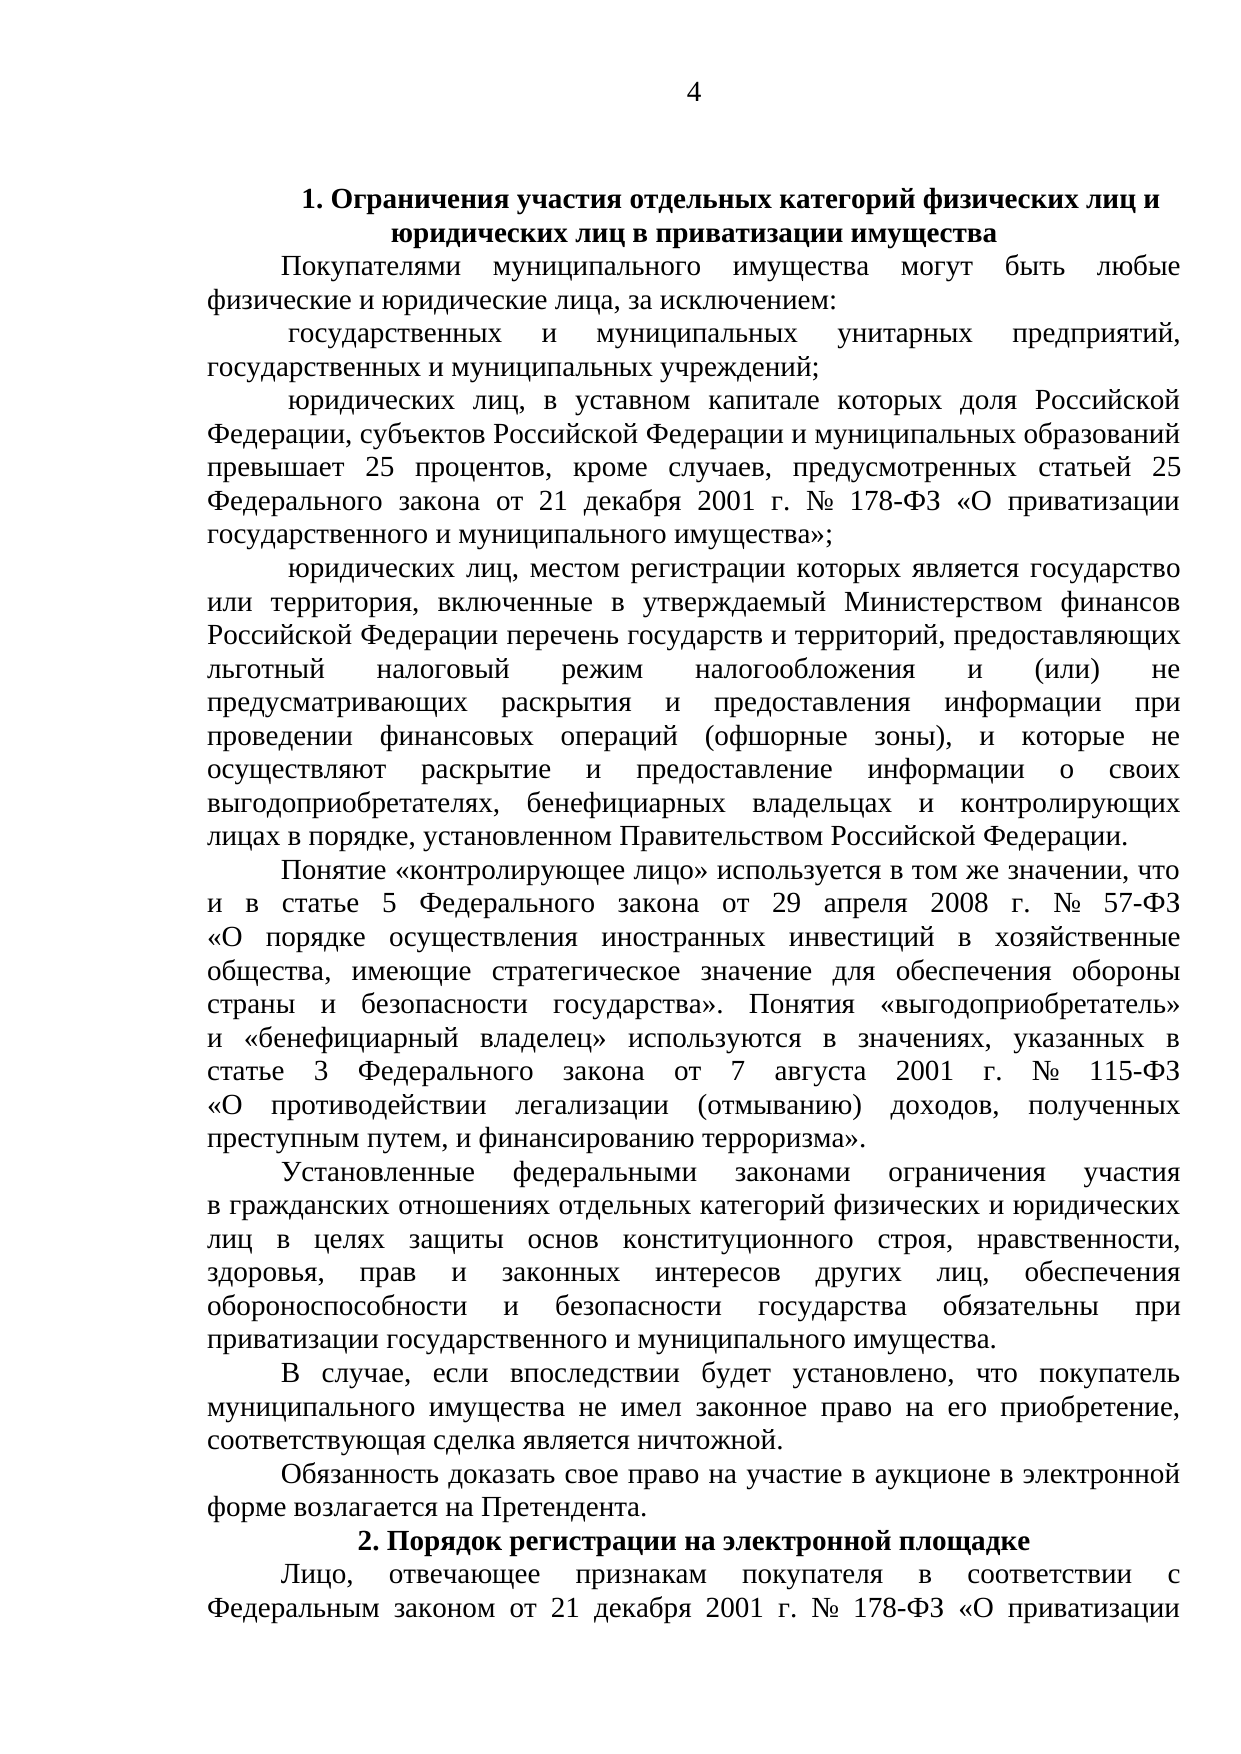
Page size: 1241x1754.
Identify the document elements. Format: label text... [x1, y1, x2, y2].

text Обязанность доказать свое право на участие в аукционе в электронной форме возлагается на Претендента. [207, 1456, 1181, 1523]
text Понятие «контролирующее лицо» используется в том же значении, что и в статье 5 Федерального закона от 29 апреля 2008 г. № 57-ФЗ «О порядке осуществления иностранных инвестиций в хозяйственные общества, имеющие стратегическое значение для обеспечения обороны страны и безопасности государства». Понятия «выгодоприобретатель» и «бенефициарный владелец» используются в значениях, указанных в статье 3 Федерального закона от 7 августа 2001 г. № 115-ФЗ «О противодействии легализации (отмыванию) доходов, полученных преступным путем, и финансированию терроризма». [207, 852, 1181, 1154]
list 1. Ограничения участия отдельных категорий физических лиц и юридических лиц в приватизации имущества [207, 181, 1181, 248]
text Установленные федеральными законами ограничения участия в гражданских отношениях отдельных категорий физических и юридических лиц в целях защиты основ конституционного строя, нравственности, здоровья, прав и законных интересов других лиц, обеспечения обороноспособности и безопасности государства обязательны при приватизации государственного и муниципального имущества. [207, 1154, 1181, 1355]
text 2. Порядок регистрации на электронной площадке [207, 1523, 1181, 1556]
text В случае, если впоследствии будет установлено, что покупатель муниципального имущества не имел законное право на его приобретение, соответствующая сделка является ничтожной. [207, 1355, 1181, 1456]
text государственных и муниципальных унитарных предприятий, государственных и муниципальных учреждений; [207, 315, 1181, 382]
text юридических лиц, местом регистрации которых является государство или территория, включенные в утверждаемый Министерством финансов Российской Федерации перечень государств и территорий, предоставляющих льготный налоговый режим налогообложения и (или) не предусматривающих раскрытия и предоставления информации при проведении финансовых операций (офшорные зоны), и которые не осуществляют раскрытие и предоставление информации о своих выгодоприобретателях, бенефициарных владельцах и контролирующих лицах в порядке, установленном Правительством Российской Федерации. [207, 550, 1181, 852]
text Покупателями муниципального имущества могут быть любые физические и юридические лица, за исключением: [207, 248, 1181, 315]
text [207, 1556, 1181, 1623]
text юридических лиц, в уставном капитале которых доля Российской Федерации, субъектов Российской Федерации и муниципальных образований превышает 25 процентов, кроме случаев, предусмотренных статьей 25 Федерального закона от 21 декабря 2001 г. № 178-ФЗ «О приватизации государственного и муниципального имущества»; [207, 382, 1181, 550]
